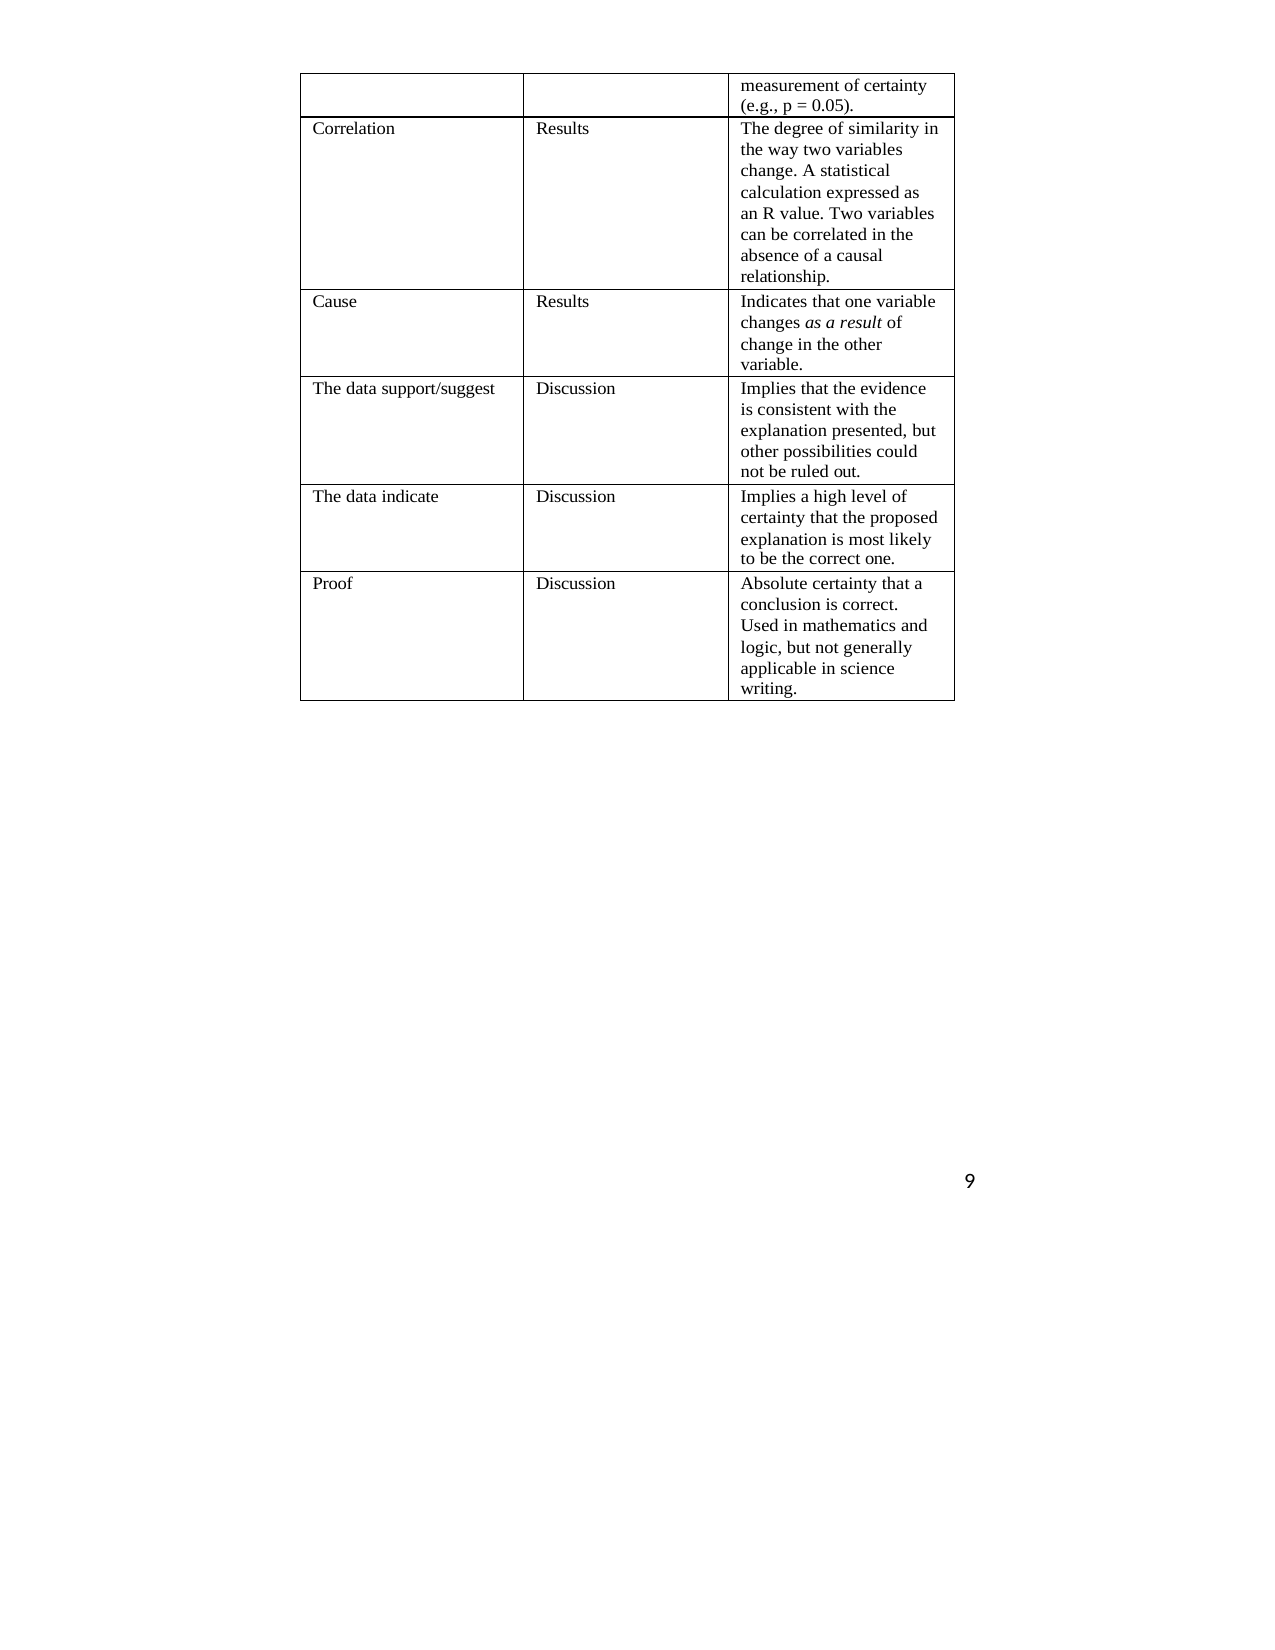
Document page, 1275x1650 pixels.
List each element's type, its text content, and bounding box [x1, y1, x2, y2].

table_cell The data support/suggest [301, 377, 523, 484]
table_cell Correlation [301, 118, 523, 289]
table_header measurement of certainty (e.g., p = 0.05). [729, 74, 954, 116]
table_cell Results [524, 290, 728, 376]
table_cell Indicates that one variable changes as a result of change in the other variable. [729, 290, 954, 376]
table_cell Implies a high level of certainty that the proposed explanation is most likely to be the correct one. [729, 485, 954, 571]
table_header [301, 74, 523, 116]
table_cell Results [524, 118, 728, 289]
table_cell The data indicate [301, 485, 523, 571]
table_cell Discussion [524, 572, 728, 700]
table_cell Discussion [524, 377, 728, 484]
table_cell Implies that the evidence is consistent with the explanation presented, but other possibilities could not be ruled out. [729, 377, 954, 484]
table_header [524, 74, 728, 116]
table_cell Cause [301, 290, 523, 376]
table_cell Discussion [524, 485, 728, 571]
table_cell Absolute certainty that a conclusion is correct. Used in mathematics and logic, but not generally applicable in science writing. [729, 572, 954, 700]
table_cell Proof [301, 572, 523, 700]
table_cell The degree of similarity in the way two variables change. A statistical calculation expressed as an R value. Two variables can be correlated in the absence of a causal relationship. [729, 118, 954, 289]
text 9 [179, 1168, 975, 1194]
